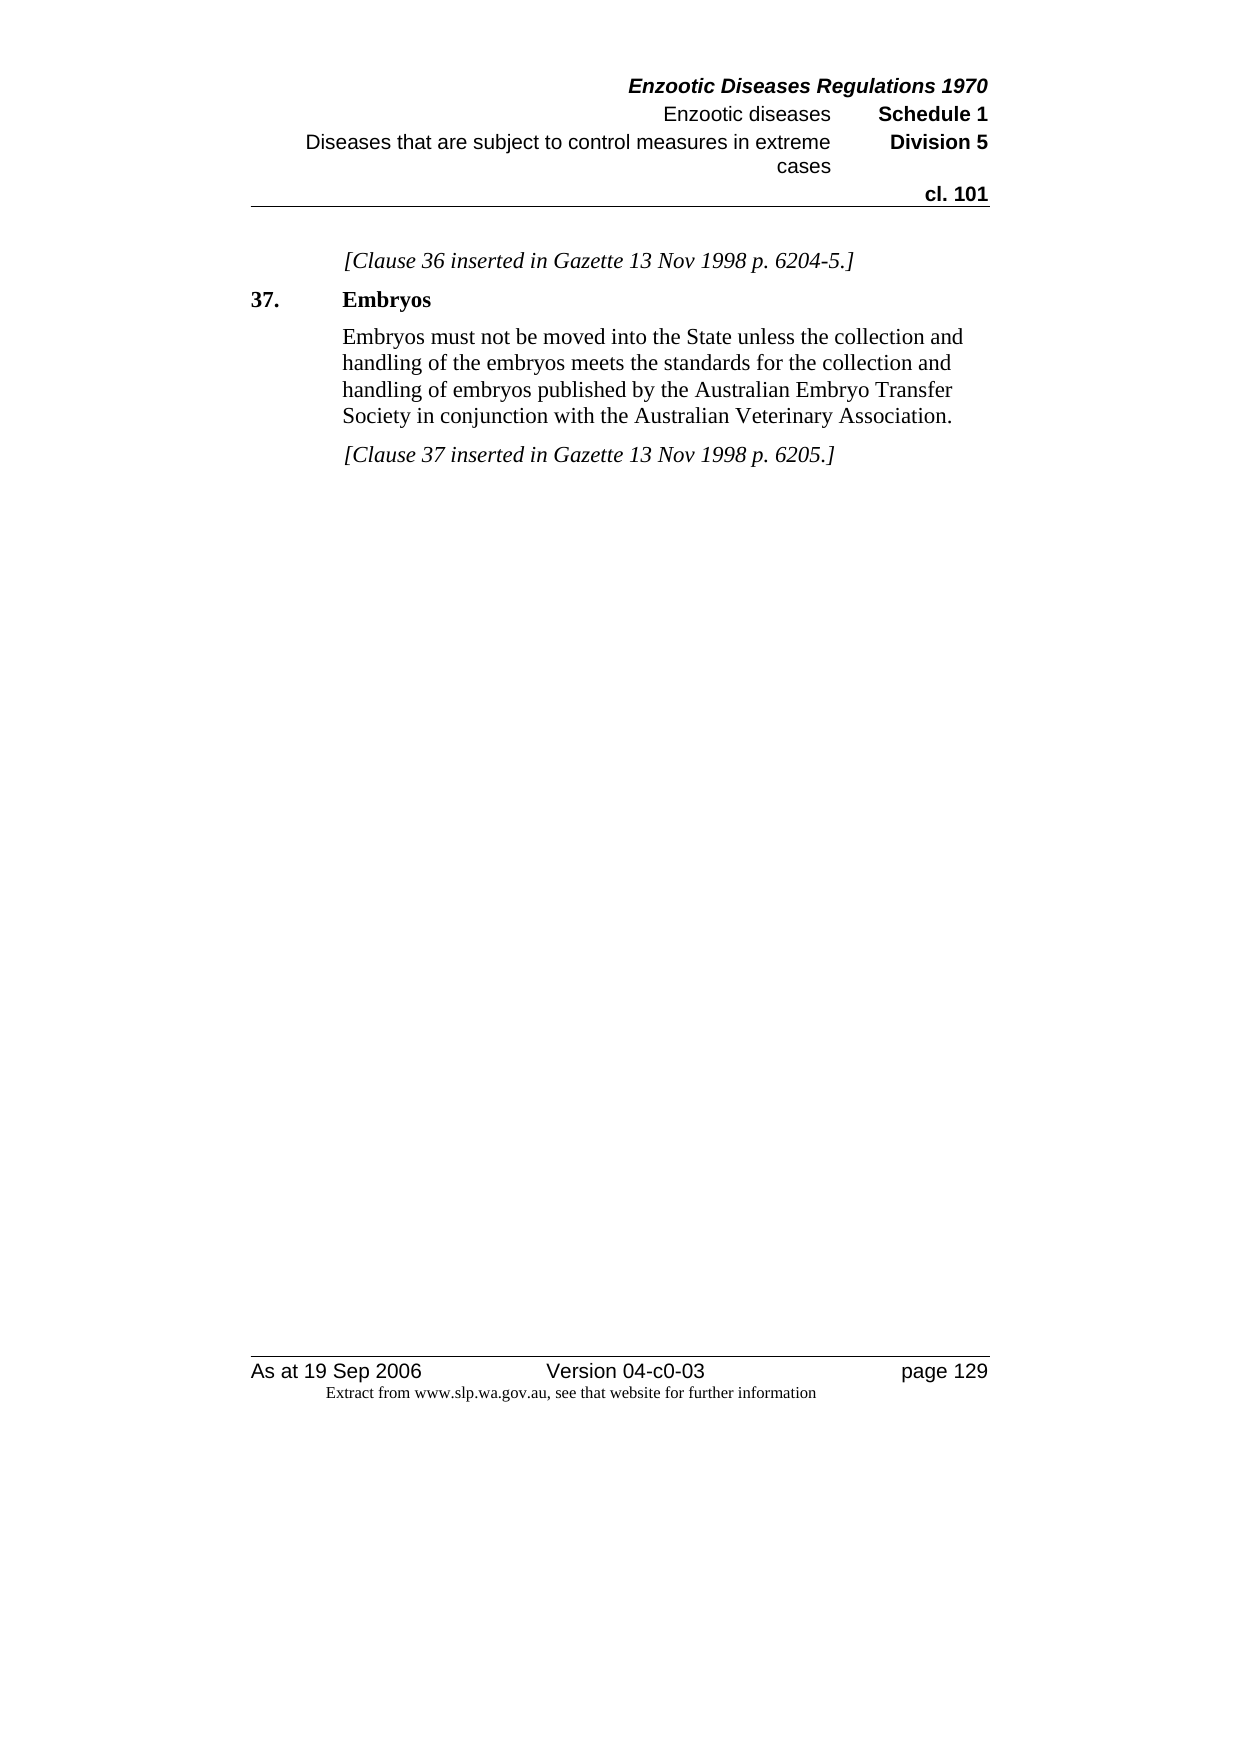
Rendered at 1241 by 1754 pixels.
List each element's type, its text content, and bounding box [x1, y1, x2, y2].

text [Clause 37 inserted in Gazette 13 Nov 1998 p. 6205.] [251, 441, 990, 467]
text [Clause 36 inserted in Gazette 13 Nov 1998 p. 6204-5.] [251, 247, 990, 274]
subtitle 37. Embryos [251, 286, 990, 313]
text Embryos must not be moved into the State unless the collection and handling of the embryos meets the standards for the collection and handling of embryos published by the Australian Embryo Transfer Society in conjunction with the Australian Veterinary Association. [251, 323, 990, 428]
